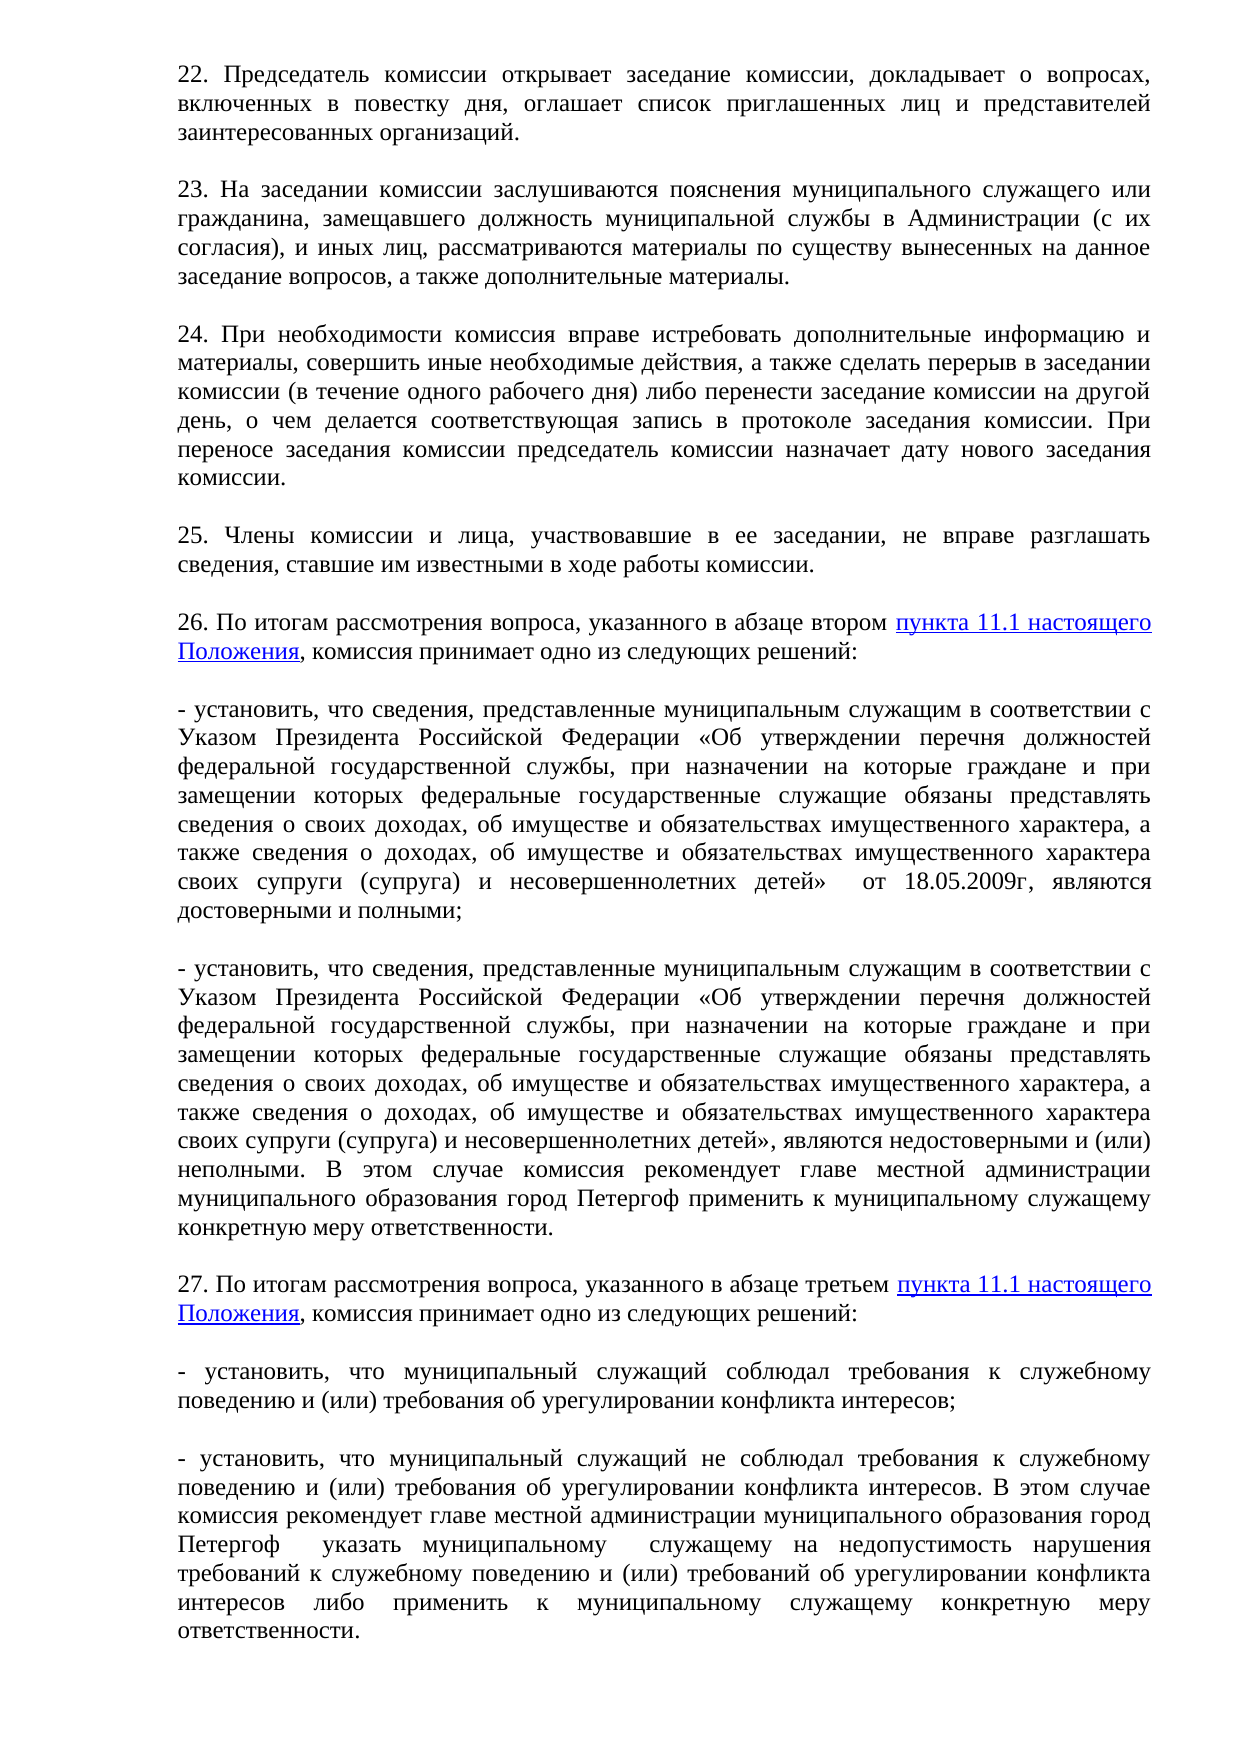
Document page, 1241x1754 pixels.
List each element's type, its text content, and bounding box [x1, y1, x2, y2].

text - установить, что сведения, представленные муниципальным служащим в соответствии с Указом Президента Российской Федерации «Об утверждении перечня должностей федеральной государственной службы, при назначении на которые граждане и при замещении которых федеральные государственные служащие обязаны представлять сведения о своих доходах, об имуществе и обязательствах имущественного характера, а также сведения о доходах, об имуществе и обязательствах имущественного характера своих супруги (супруга) и несовершеннолетних детей», являются недостоверными и (или) неполными. В этом случае комиссия рекомендует главе местной администрации муниципального образования город Петергоф применить к муниципальному служащему конкретную меру ответственности. [177, 953, 1152, 1240]
text 25. Члены комиссии и лица, участвовавшие в ее заседании, не вправе разглашать сведения, ставшие им известными в ходе работы комиссии. [177, 520, 1152, 578]
text 23. На заседании комиссии заслушиваются пояснения муниципального служащего или гражданина, замещавшего должность муниципальной службы в Администрации (с их согласия), и иных лиц, рассматриваются материалы по существу вынесенных на данное заседание вопросов, а также дополнительные материалы. [177, 174, 1152, 289]
text - установить, что сведения, представленные муниципальным служащим в соответствии с Указом Президента Российской Федерации «Об утверждении перечня должностей федеральной государственной службы, при назначении на которые граждане и при замещении которых федеральные государственные служащие обязаны представлять сведения о своих доходах, об имуществе и обязательствах имущественного характера, а также сведения о доходах, об имуществе и обязательствах имущественного характера своих супруги (супруга) и несовершеннолетних детей» от 18.05.2009г, являются достоверными и полными; [177, 694, 1152, 924]
text - установить, что муниципальный служащий не соблюдал требования к служебному поведению и (или) требования об урегулировании конфликта интересов. В этом случае комиссия рекомендует главе местной администрации муниципального образования город Петергоф указать муниципальному служащему на недопустимость нарушения требований к служебному поведению и (или) требований об урегулировании конфликта интересов либо применить к муниципальному служащему конкретную меру ответственности. [177, 1443, 1152, 1644]
text 22. Председатель комиссии открывает заседание комиссии, докладывает о вопросах, включенных в повестку дня, оглашает список приглашенных лиц и представителей заинтересованных организаций. [177, 59, 1152, 145]
text 27. По итогам рассмотрения вопроса, указанного в абзаце третьем пункта 11.1 настоящего Положения, комиссия принимает одно из следующих решений: [177, 1269, 1152, 1327]
text - установить, что муниципальный служащий соблюдал требования к служебному поведению и (или) требования об урегулировании конфликта интересов; [177, 1356, 1152, 1414]
text 26. По итогам рассмотрения вопроса, указанного в абзаце втором пункта 11.1 настоящего Положения, комиссия принимает одно из следующих решений: [177, 607, 1152, 664]
text 24. При необходимости комиссия вправе истребовать дополнительные информацию и материалы, совершить иные необходимые действия, а также сделать перерыв в заседании комиссии (в течение одного рабочего дня) либо перенести заседание комиссии на другой день, о чем делается соответствующая запись в протоколе заседания комиссии. При переносе заседания комиссии председатель комиссии назначает дату нового заседания комиссии. [177, 319, 1152, 491]
